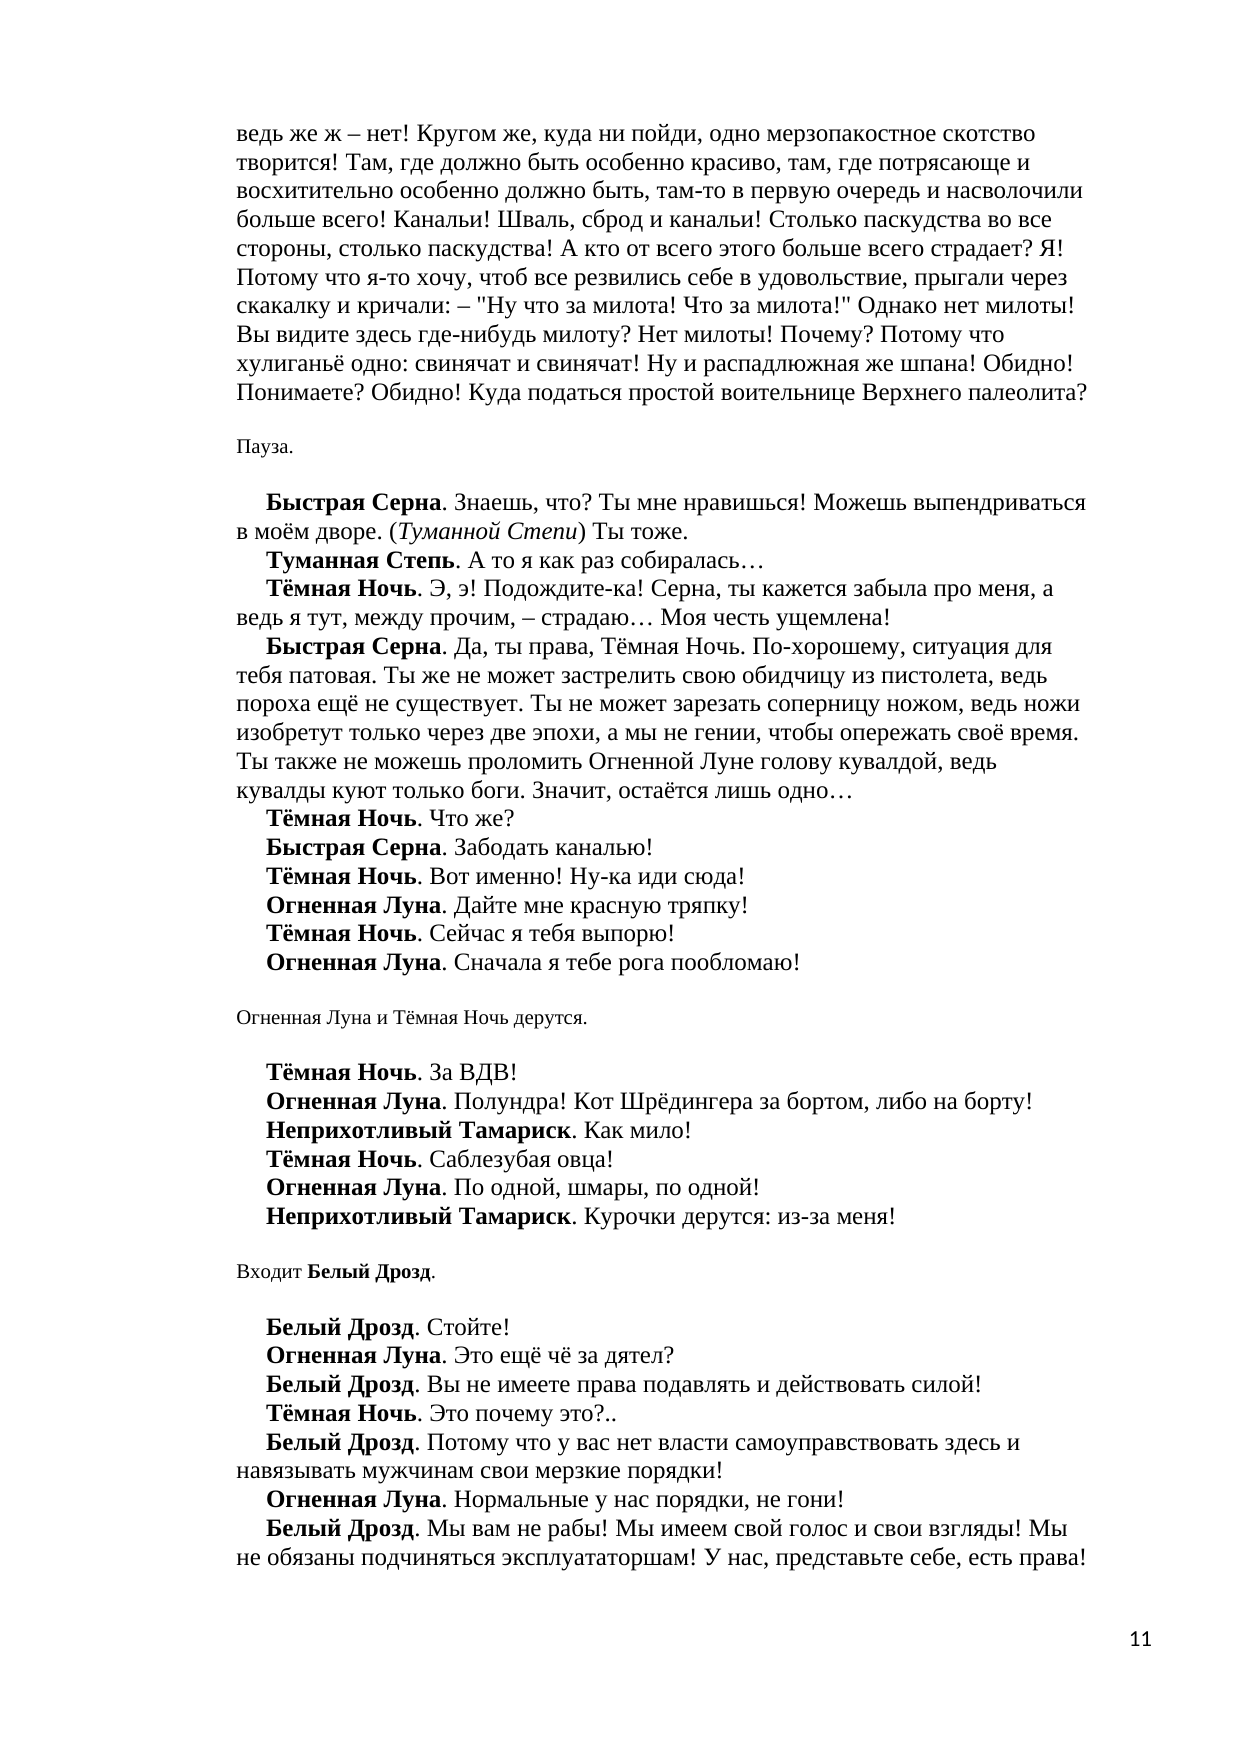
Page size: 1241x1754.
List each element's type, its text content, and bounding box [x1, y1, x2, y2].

text Огненная Луна. Это ещё чё за дятел? [236, 1340, 1093, 1369]
text Огненная Луна и Тёмная Ночь дерутся. [236, 1005, 1093, 1029]
text Огненная Луна. По одной, шмары, по одной! [236, 1172, 1093, 1201]
text Быстрая Серна. Да, ты права, Тёмная Ночь. По-хорошему, ситуация для тебя патовая. Ты же не может застрелить свою обидчицу из пистолета, ведь пороха ещё не существует. Ты не может зарезать соперницу ножом, ведь ножи изобретут только через две эпохи, а мы не гении, чтобы опережать своё время. Ты также не можешь проломить Огненной Луне голову кувалдой, ведь кувалды куют только боги. Значит, остаётся лишь одно… [236, 631, 1093, 803]
text Тёмная Ночь. Вот именно! Ну-ка иди сюда! [236, 861, 1093, 890]
text Туманная Степь. А то я как раз собиралась… [236, 545, 1093, 573]
text Неприхотливый Тамариск. Как мило! [236, 1115, 1093, 1144]
text Входит Белый Дрозд. [236, 1259, 1093, 1283]
text Неприхотливый Тамариск. Курочки дерутся: из-за меня! [236, 1201, 1093, 1230]
text Быстрая Серна. Знаешь, что? Ты мне нравишься! Можешь выпендриваться в моём дворе. (Туманной Степи) Ты тоже. [236, 487, 1093, 545]
text Белый Дрозд. Стойте! [236, 1312, 1093, 1340]
text Тёмная Ночь. Сейчас я тебя выпорю! [236, 918, 1093, 947]
text Тёмная Ночь. За ВДВ! [236, 1057, 1093, 1086]
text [236, 118, 1093, 406]
text Тёмная Ночь. Саблезубая овца! [236, 1144, 1093, 1172]
text Тёмная Ночь. Это почему это?.. [236, 1398, 1093, 1427]
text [236, 1513, 1093, 1570]
text Быстрая Серна. Забодать каналью! [236, 832, 1093, 861]
text Тёмная Ночь. Что же? [236, 803, 1093, 832]
text Огненная Луна. Дайте мне красную тряпку! [236, 890, 1093, 918]
text Белый Дрозд. Вы не имеете права подавлять и действовать силой! [236, 1369, 1093, 1398]
text Огненная Луна. Сначала я тебе рога пообломаю! [236, 947, 1093, 976]
text Пауза. [236, 434, 1093, 458]
text Тёмная Ночь. Э, э! Подождите-ка! Серна, ты кажется забыла про меня, а ведь я тут, между прочим, – страдаю… Моя честь ущемлена! [236, 573, 1093, 631]
text Огненная Луна. Нормальные у нас порядки, не гони! [236, 1484, 1093, 1513]
text Белый Дрозд. Потому что у вас нет власти самоуправствовать здесь и навязывать мужчинам свои мерзкие порядки! [236, 1427, 1093, 1484]
text Огненная Луна. Полундра! Кот Шрёдингера за бортом, либо на борту! [236, 1086, 1093, 1115]
